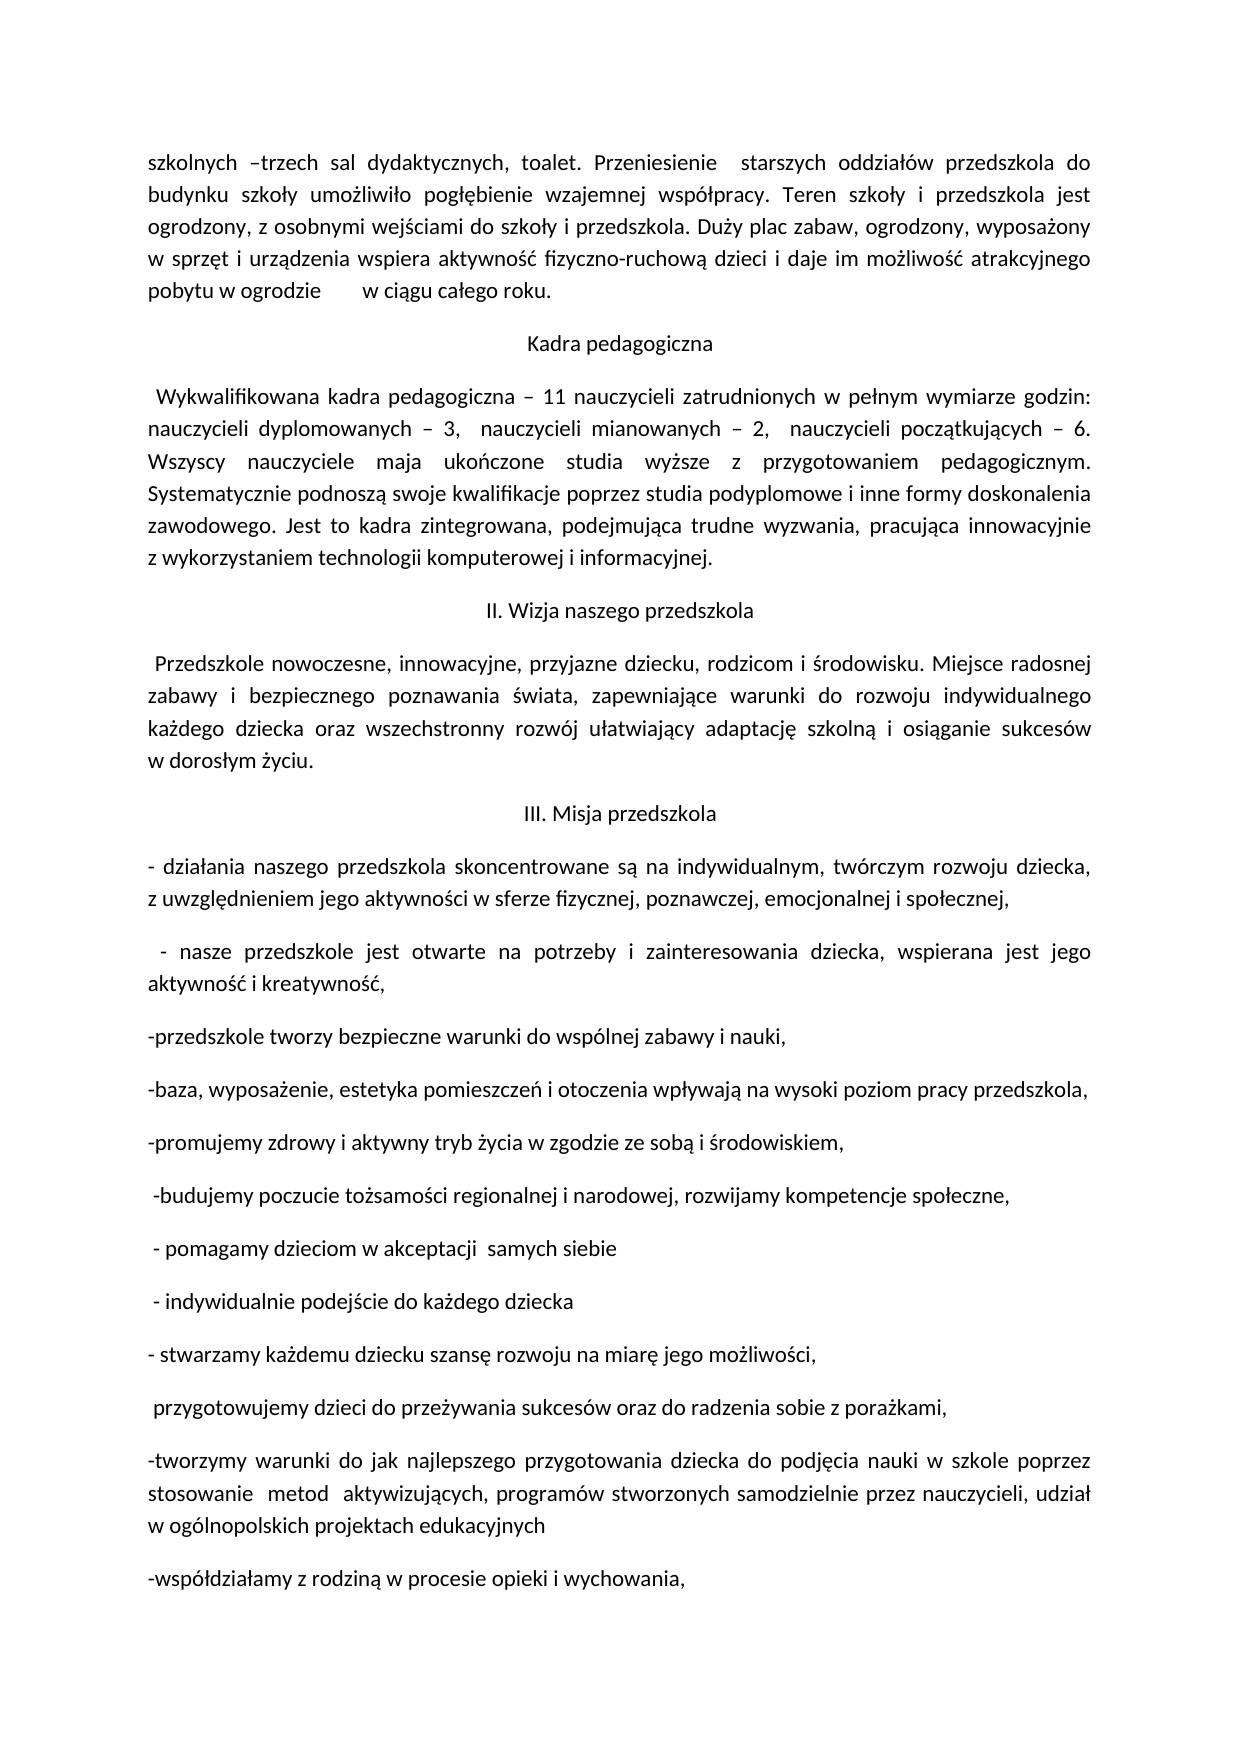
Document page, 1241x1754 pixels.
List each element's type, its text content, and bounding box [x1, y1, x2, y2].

text -współdziałamy z rodziną w procesie opieki i wychowania, [148, 1564, 1093, 1592]
text Kadra pedagogiczna [148, 329, 1093, 357]
text -budujemy poczucie tożsamości regionalnej i narodowej, rozwijamy kompetencje społeczne, [148, 1181, 1093, 1209]
text -przedszkole tworzy bezpieczne warunki do wspólnej zabawy i nauki, [148, 1022, 1093, 1050]
text III. Misja przedszkola [148, 799, 1093, 827]
text Wykwalifikowana kadra pedagogiczna – 11 nauczycieli zatrudnionych w pełnym wymiarze godzin: nauczycieli dyplomowanych – 3, nauczycieli mianowanych – 2, nauczycieli początkujących – 6. Wszyscy nauczyciele maja ukończone studia wyższe z przygotowaniem pedagogicznym. Systematycznie podnoszą swoje kwalifikacje poprzez studia podyplomowe i inne formy doskonalenia zawodowego. Jest to kadra zintegrowana, podejmująca trudne wyzwania, pracująca innowacyjnie z wykorzystaniem technologii komputerowej i informacyjnej. [148, 382, 1093, 571]
text - indywidualnie podejście do każdego dziecka [148, 1287, 1093, 1316]
text II. Wizja naszego przedszkola [148, 596, 1093, 624]
text przygotowujemy dzieci do przeżywania sukcesów oraz do radzenia sobie z porażkami, [148, 1393, 1093, 1422]
text - stwarzamy każdemu dziecku szansę rozwoju na miarę jego możliwości, [148, 1341, 1093, 1368]
text -promujemy zdrowy i aktywny tryb życia w zgodzie ze sobą i środowiskiem, [148, 1128, 1093, 1156]
text -tworzymy warunki do jak najlepszego przygotowania dziecka do podjęcia nauki w szkole poprzez stosowanie metod aktywizujących, programów stworzonych samodzielnie przez nauczycieli, udział w ogólnopolskich projektach edukacyjnych [148, 1447, 1093, 1539]
text Przedszkole nowoczesne, innowacyjne, przyjazne dziecku, rodzicom i środowisku. Miejsce radosnej zabawy i bezpiecznego poznawania świata, zapewniające warunki do rozwoju indywidualnego każdego dziecka oraz wszechstronny rozwój ułatwiający adaptację szkolną i osiąganie sukcesów w dorosłym życiu. [148, 649, 1093, 774]
text - działania naszego przedszkola skoncentrowane są na indywidualnym, twórczym rozwoju dziecka, z uwzględnieniem jego aktywności w sferze fizycznej, poznawczej, emocjonalnej i społecznej, [148, 852, 1093, 912]
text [148, 148, 1093, 304]
text -baza, wyposażenie, estetyka pomieszczeń i otoczenia wpływają na wysoki poziom pracy przedszkola, [148, 1075, 1093, 1103]
text - pomagamy dzieciom w akceptacji samych siebie [148, 1234, 1093, 1262]
text - nasze przedszkole jest otwarte na potrzeby i zainteresowania dziecka, wspierana jest jego aktywność i kreatywność, [148, 937, 1093, 997]
